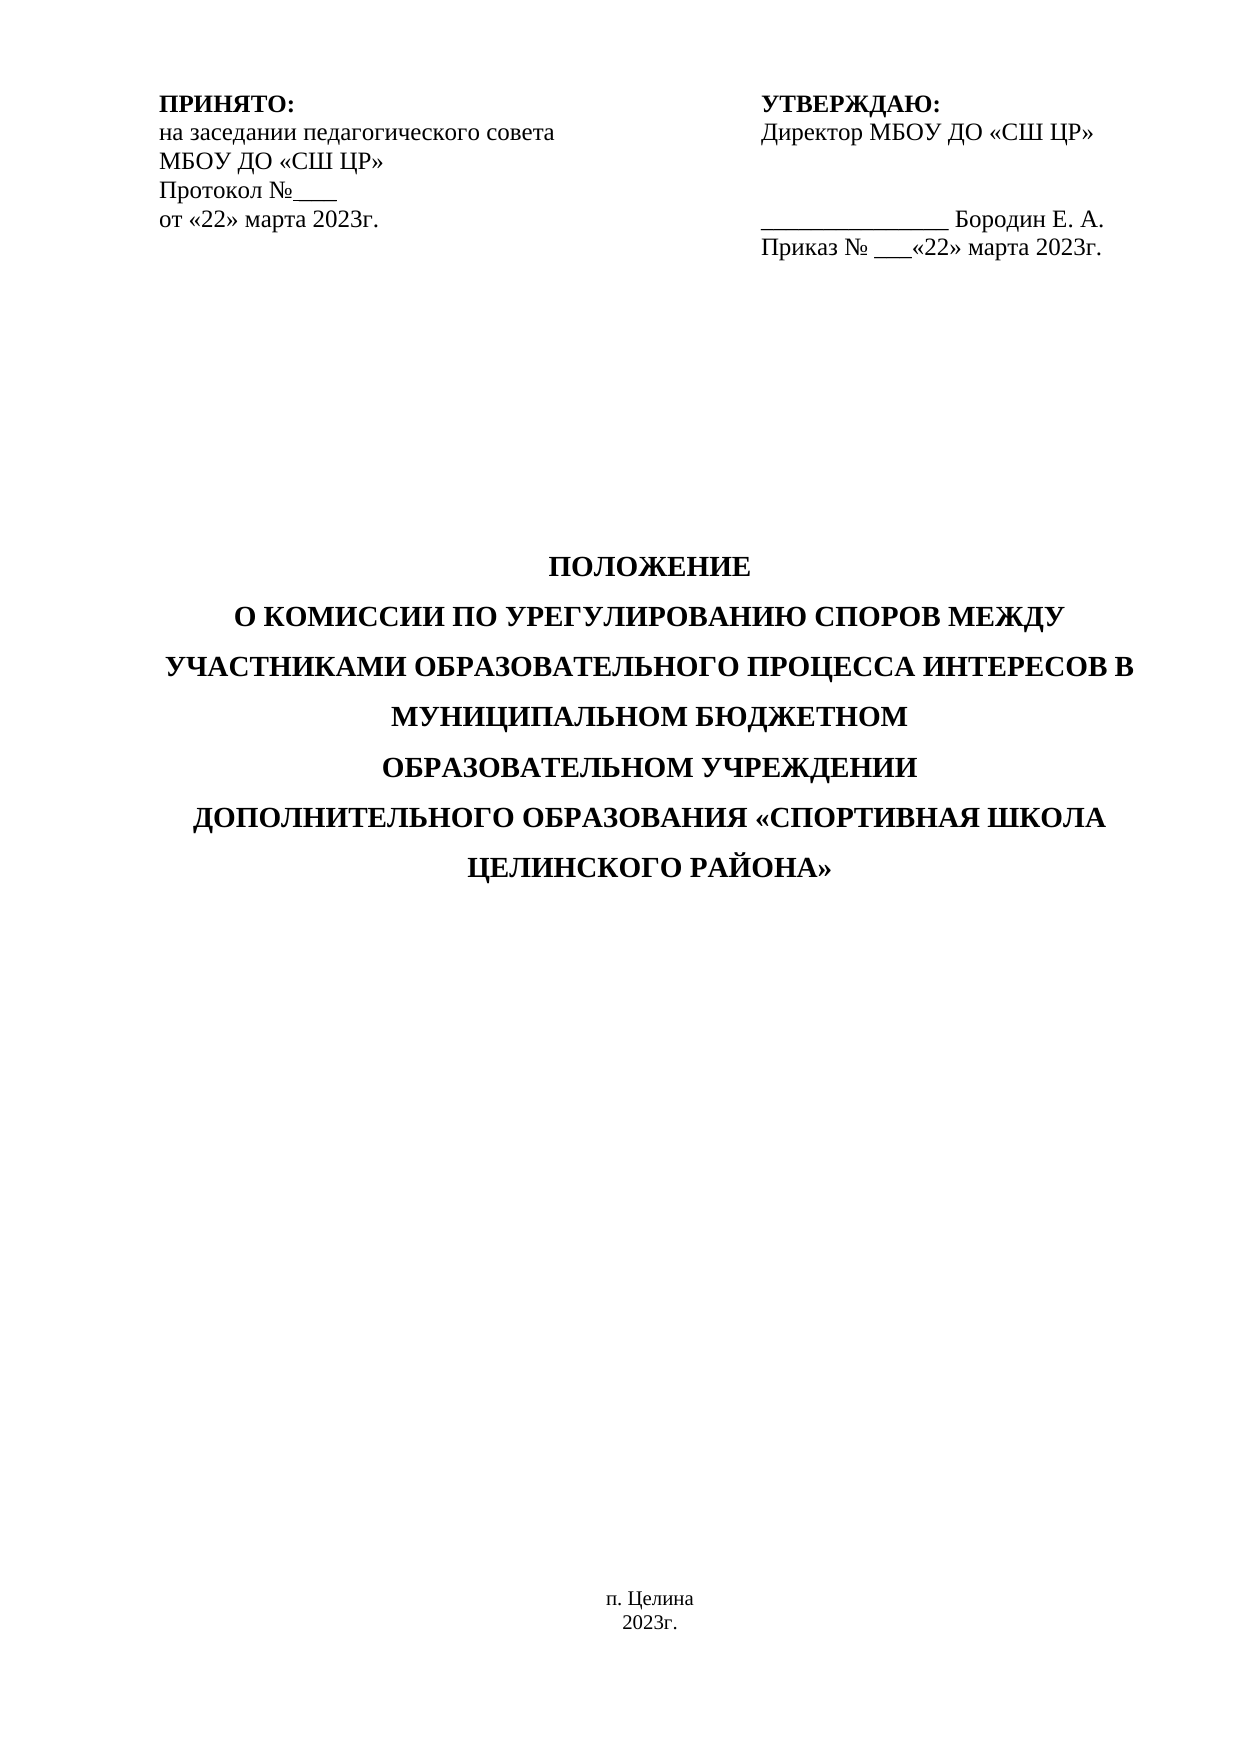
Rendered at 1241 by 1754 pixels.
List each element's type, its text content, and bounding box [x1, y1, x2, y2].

text 2023г. [148, 1610, 1152, 1634]
text ДОПОЛНИТЕЛЬНОГО ОБРАЗОВАНИЯ «СПОРТИВНАЯ ШКОЛА ЦЕЛИНСКОГО РАЙОНА» [148, 800, 1152, 884]
table_header ПРИНЯТО: на заседании педагогического совета МБОУ ДО «СШ ЦР» Протокол № ___ от «22» марта 2023г. [148, 89, 749, 347]
text п. Целина [148, 1586, 1152, 1610]
text О КОМИССИИ ПО УРЕГУЛИРОВАНИЮ СПОРОВ МЕЖДУ УЧАСТНИКАМИ ОБРАЗОВАТЕЛЬНОГО ПРОЦЕССА ИНТЕРЕСОВ В [148, 599, 1152, 683]
text ОБРАЗОВАТЕЛЬНОМ УЧРЕЖДЕНИИ [148, 750, 1152, 783]
table_header УТВЕРЖДАЮ: Директор МБОУ ДО «СШ ЦР» _______________ Бородин Е. А. Приказ № ___«22» марта 2023г. [750, 89, 1119, 347]
text МУНИЦИПАЛЬНОМ БЮДЖЕТНОМ [148, 699, 1152, 733]
text ПОЛОЖЕНИЕ [148, 549, 1152, 582]
